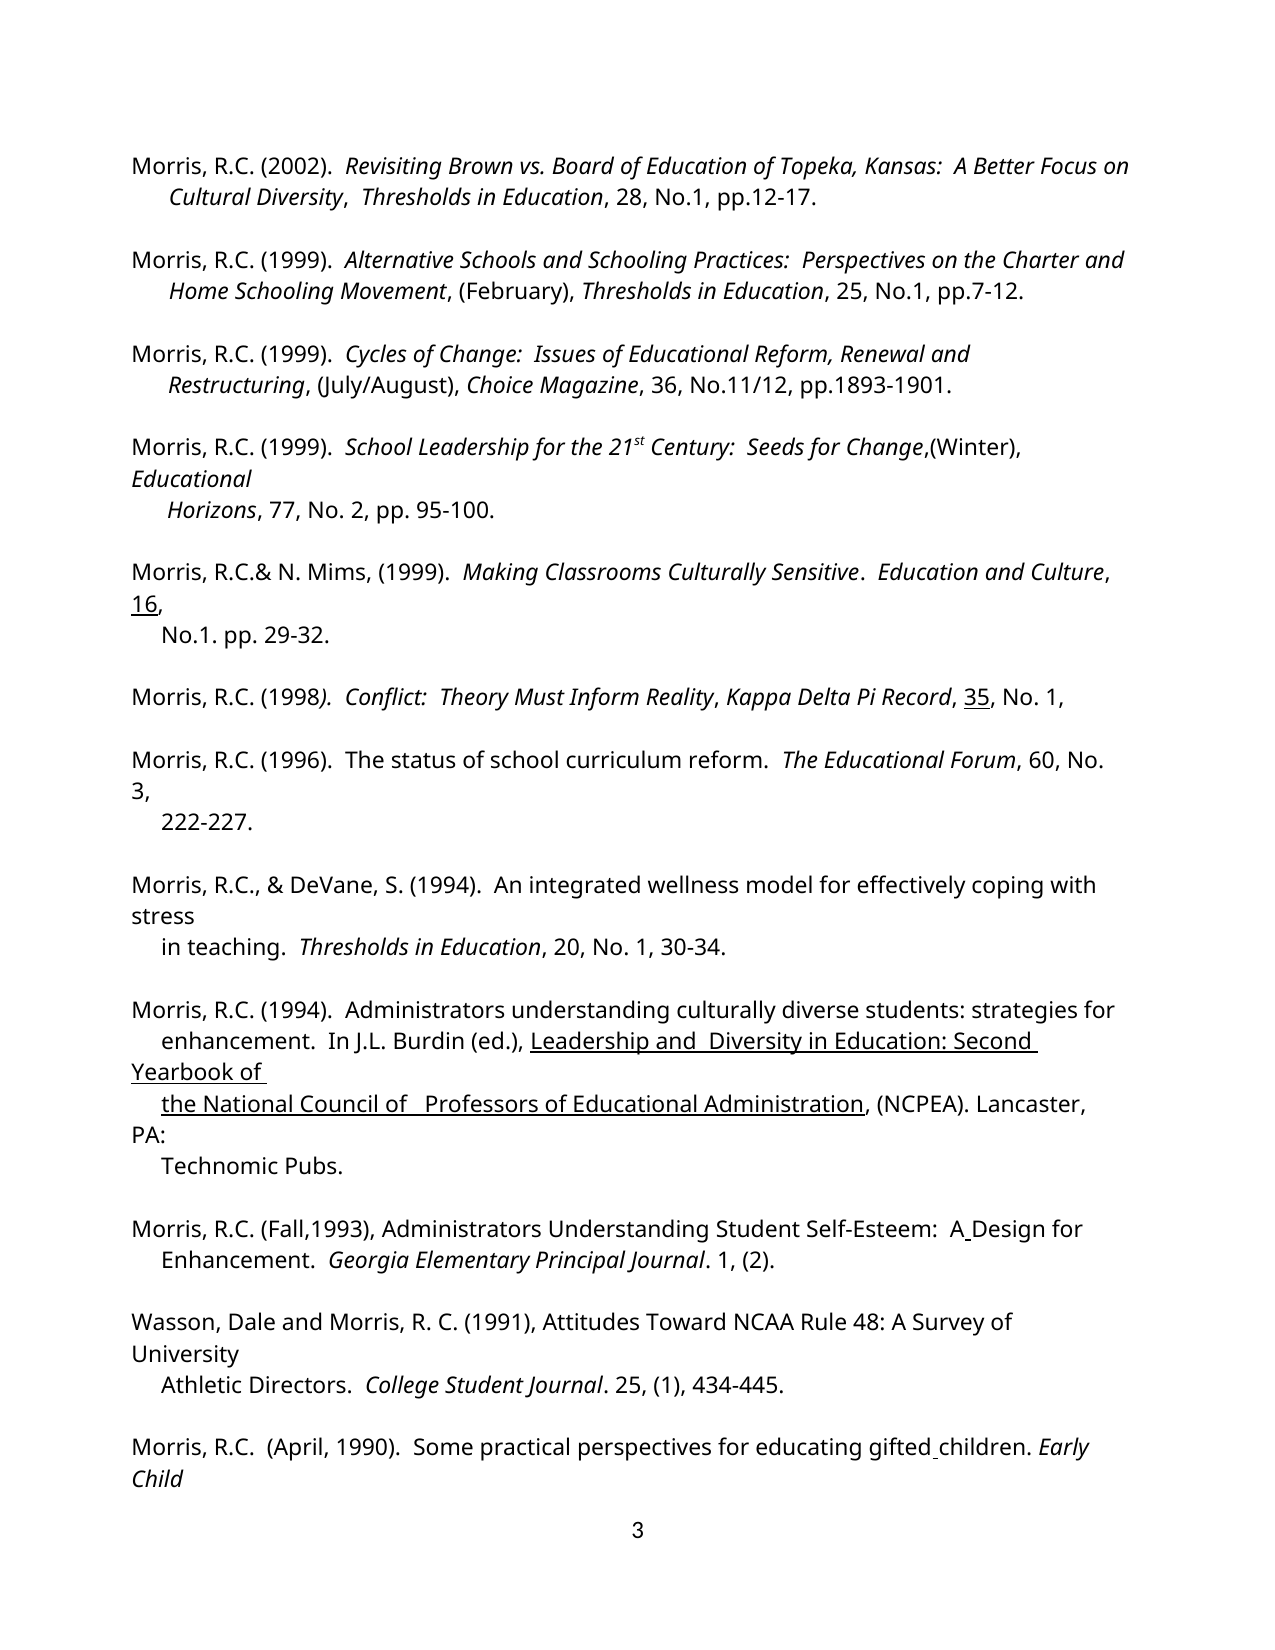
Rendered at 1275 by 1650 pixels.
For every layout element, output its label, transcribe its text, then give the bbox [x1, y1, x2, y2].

text No.1. pp. 29-32. [131, 619, 1125, 650]
text Morris, R.C. (1999). School Leadership for the 21st Century: Seeds for Change,(Winter), Educational [131, 431, 1125, 494]
text Morris, R.C. (1994). Administrators understanding culturally diverse students: strategies for [131, 994, 1125, 1025]
text 222-227. [131, 806, 1125, 837]
text Morris, R.C. (1998). Conflict: Theory Must Inform Reality, Kappa Delta Pi Record, 35, No. 1, [131, 681, 1125, 712]
text Morris, R.C. (1999). Alternative Schools and Schooling Practices: Perspectives on the Charter and Home Schooling Movement, (February), Thresholds in Education, 25, No.1, pp.7-12. [131, 244, 1162, 306]
text Restructuring, (July/August), Choice Magazine, 36, No.11/12, pp.1893-1901. [150, 369, 1125, 400]
text Technomic Pubs. [131, 1150, 1125, 1181]
text Morris, R.C., & DeVane, S. (1994). An integrated wellness model for effectively coping with stress [131, 869, 1125, 931]
text in teaching. Thresholds in Education, 20, No. 1, 30-34. [131, 931, 1125, 962]
text the National Council of Professors of Educational Administration, (NCPEA). Lancaster, PA: [131, 1087, 1125, 1150]
text Morris, R.C. (2002). Revisiting Brown vs. Board of Education of Topeka, Kansas: A Better Focus on Cultural Diversity, Thresholds in Education, 28, No.1, pp.12-17. [131, 150, 1162, 212]
text Morris, R.C. (April, 1990). Some practical perspectives for educating gifted children. Early Child [131, 1431, 1125, 1494]
text enhancement. In J.L. Burdin (ed.), Leadership and Diversity in Education: Second Yearbook of [131, 1025, 1125, 1087]
text Morris, R.C. (1996). The status of school curriculum reform. The Educational Forum, 60, No. 3, [131, 744, 1125, 806]
text Morris, R.C.& N. Mims, (1999). Making Classrooms Culturally Sensitive. Education and Culture, 16, [131, 556, 1125, 619]
text Horizons, 77, No. 2, pp. 95-100. [131, 494, 1125, 525]
text Morris, R.C. (Fall,1993), Administrators Understanding Student Self-Esteem: A Design for [131, 1212, 1125, 1244]
text Morris, R.C. (1999). Cycles of Change: Issues of Educational Reform, Renewal and [131, 337, 1162, 369]
text Athletic Directors. College Student Journal. 25, (1), 434-445. [131, 1369, 1125, 1400]
text Wasson, Dale and Morris, R. C. (1991), Attitudes Toward NCAA Rule 48: A Survey of University [131, 1306, 1125, 1369]
text Enhancement. Georgia Elementary Principal Journal. 1, (2). [131, 1244, 1125, 1275]
